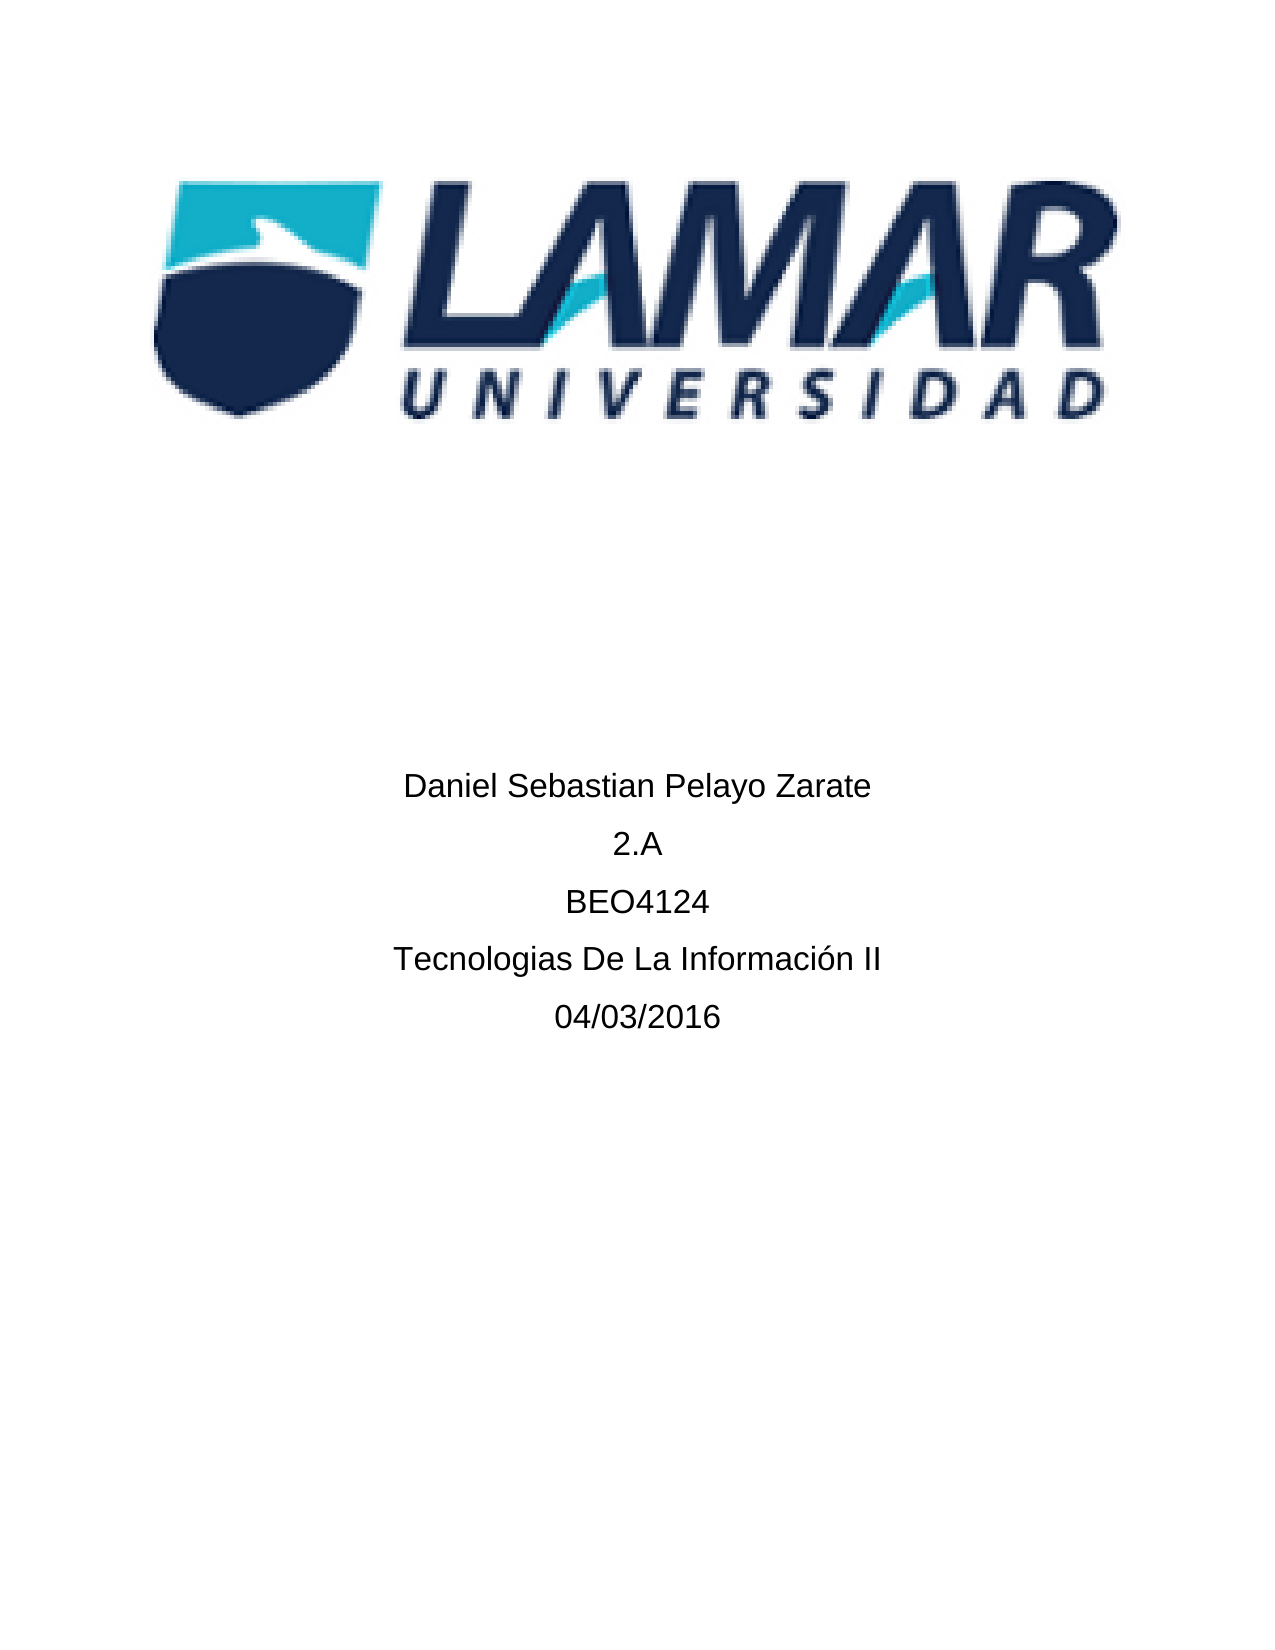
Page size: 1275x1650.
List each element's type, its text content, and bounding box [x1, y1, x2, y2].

text Tecnologias De La Información II [150, 939, 1125, 978]
text BEO4124 [150, 882, 1125, 920]
picture [150, 177, 1125, 424]
text 04/03/2016 [150, 997, 1125, 1035]
text 2.A [150, 824, 1125, 862]
text Daniel Sebastian Pelayo Zarate [150, 766, 1125, 805]
